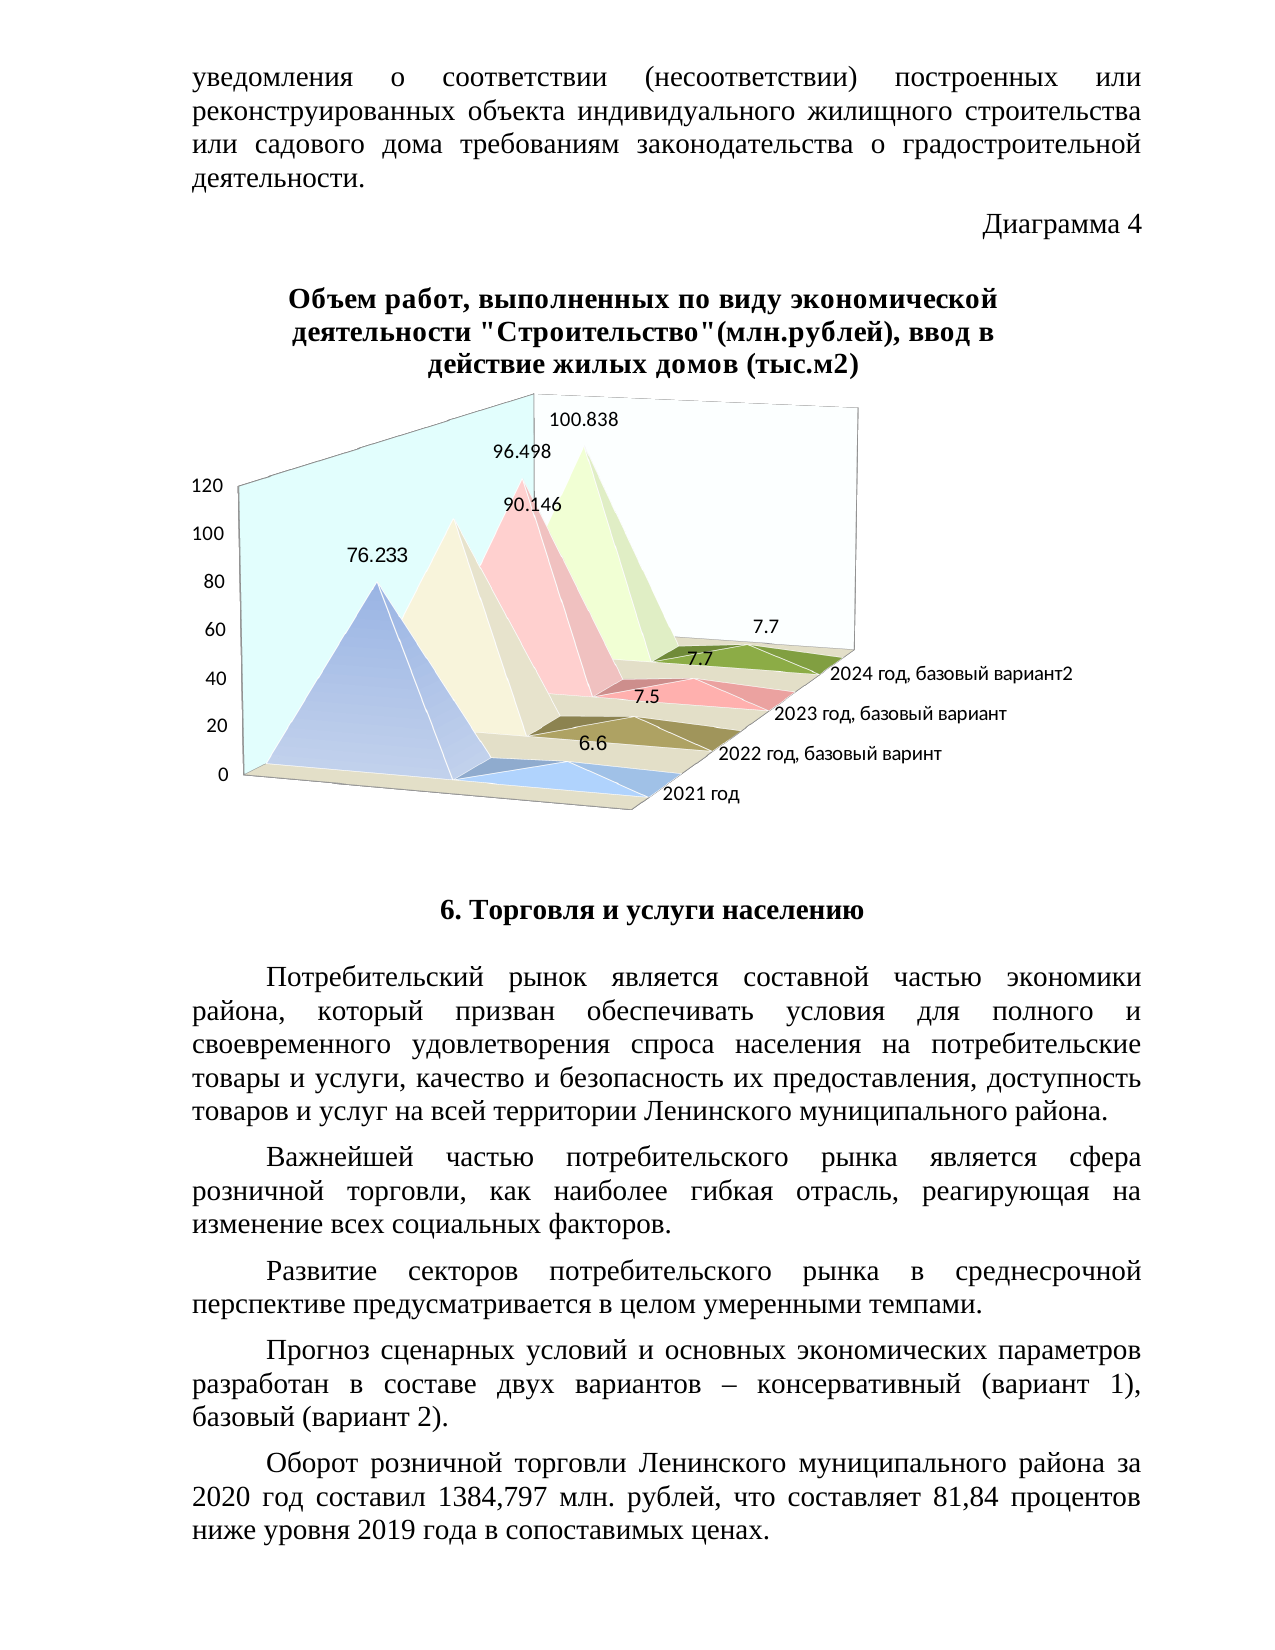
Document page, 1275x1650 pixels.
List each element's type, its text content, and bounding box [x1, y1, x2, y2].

text Диаграмма 4 [162, 206, 1142, 239]
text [192, 59, 1142, 193]
text Оборот розничной торговли Ленинского муниципального района за 2020 год составил 1384,797 млн. рублей, что составляет 81,84 процентов ниже уровня 2019 года в сопоставимых ценах. [192, 1445, 1142, 1546]
text Развитие секторов потребительского рынка в среднесрочной перспективе предусматривается в целом умеренными темпами. [192, 1253, 1142, 1320]
text Прогноз сценарных условий и основных экономических параметров разработан в составе двух вариантов – консервативный (вариант 1), базовый (вариант 2). [192, 1332, 1142, 1433]
text Важнейшей частью потребительского рынка является сфера розничной торговли, как наиболее гибкая отрасль, реагирующая на изменение всех социальных факторов. [192, 1139, 1142, 1240]
subtitle 6. Торговля и услуги населению [162, 892, 1142, 926]
text Потребительский рынок является составной частью экономики района, который призван обеспечивать условия для полного и своевременного удовлетворения спроса населения на потребительские товары и услуги, качество и безопасность их предоставления, доступность товаров и услуг на всей территории Ленинского муниципального района. [192, 959, 1142, 1127]
